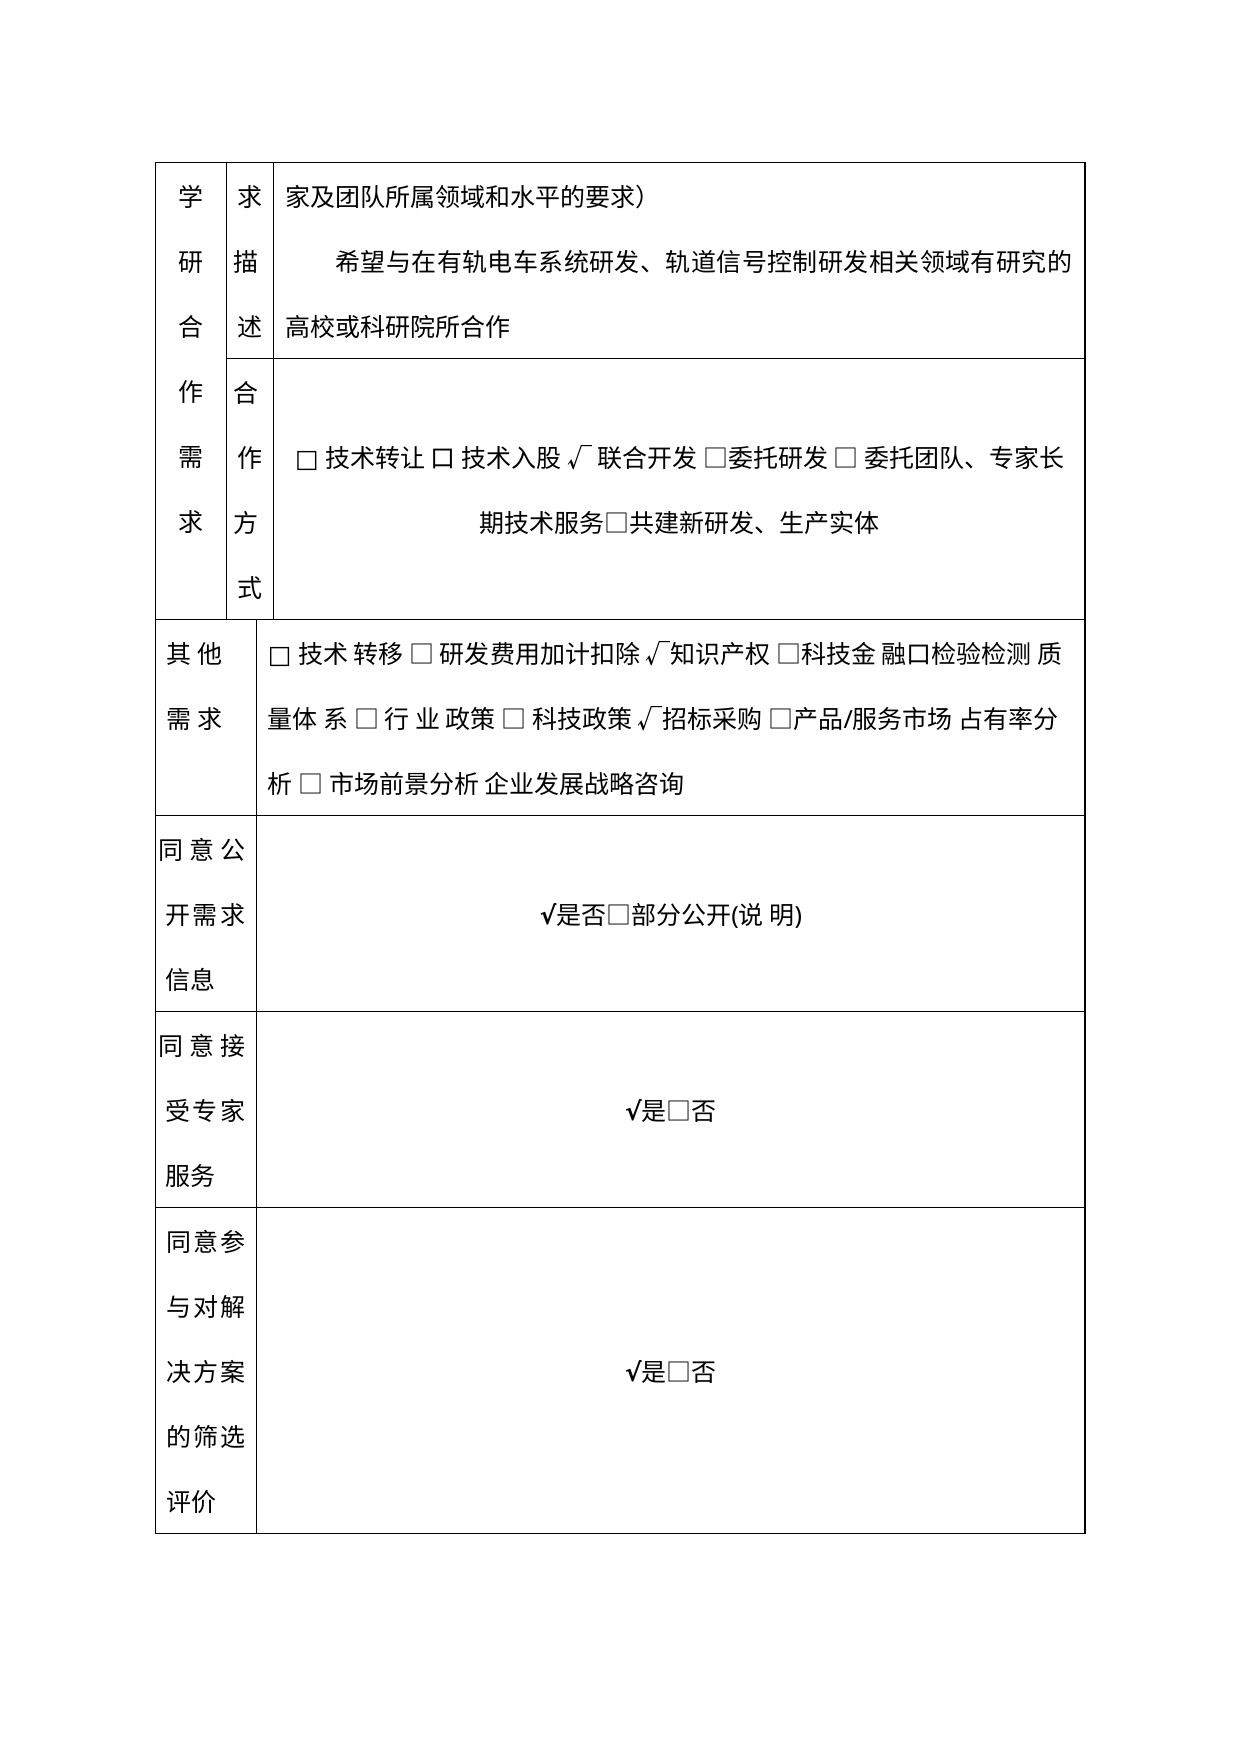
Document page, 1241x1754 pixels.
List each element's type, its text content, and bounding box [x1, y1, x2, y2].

table_cell 合作 方式 [227, 359, 273, 619]
table_cell 同意接受专家服务 [156, 1012, 256, 1207]
table_cell 同意公开需求信息 [156, 816, 256, 1011]
table_cell √是□否 [257, 1012, 1084, 1207]
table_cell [274, 163, 1084, 358]
table_cell 产 学 研 合 作 需 求 [156, 163, 226, 619]
table_cell 同意参与对解 决方案的筛选 评价 [156, 1208, 256, 1533]
table_cell □ 技术 转移 □ 研发费用加计扣除 √知识产权 □科技金 融口检验检测 质量体 系 □ 行 业 政策 □ 科技政策 √招标采购 □产品/服务市场 占有率分析 □ 市场前景分析 企业发展战略咨询 [257, 620, 1084, 815]
table_cell √是□否 [257, 1208, 1084, 1533]
table_cell □ 技术转让 口 技术入股 √ 联合开发 □委托研发 □ 委托团队、专家长期技术服务□共建新研发、生产实体 [274, 359, 1084, 619]
table_cell 其 他 需 求 [156, 620, 256, 815]
table_cell 需求 描述 [227, 163, 273, 358]
table_cell √是否□部分公开(说 明) [257, 816, 1084, 1011]
